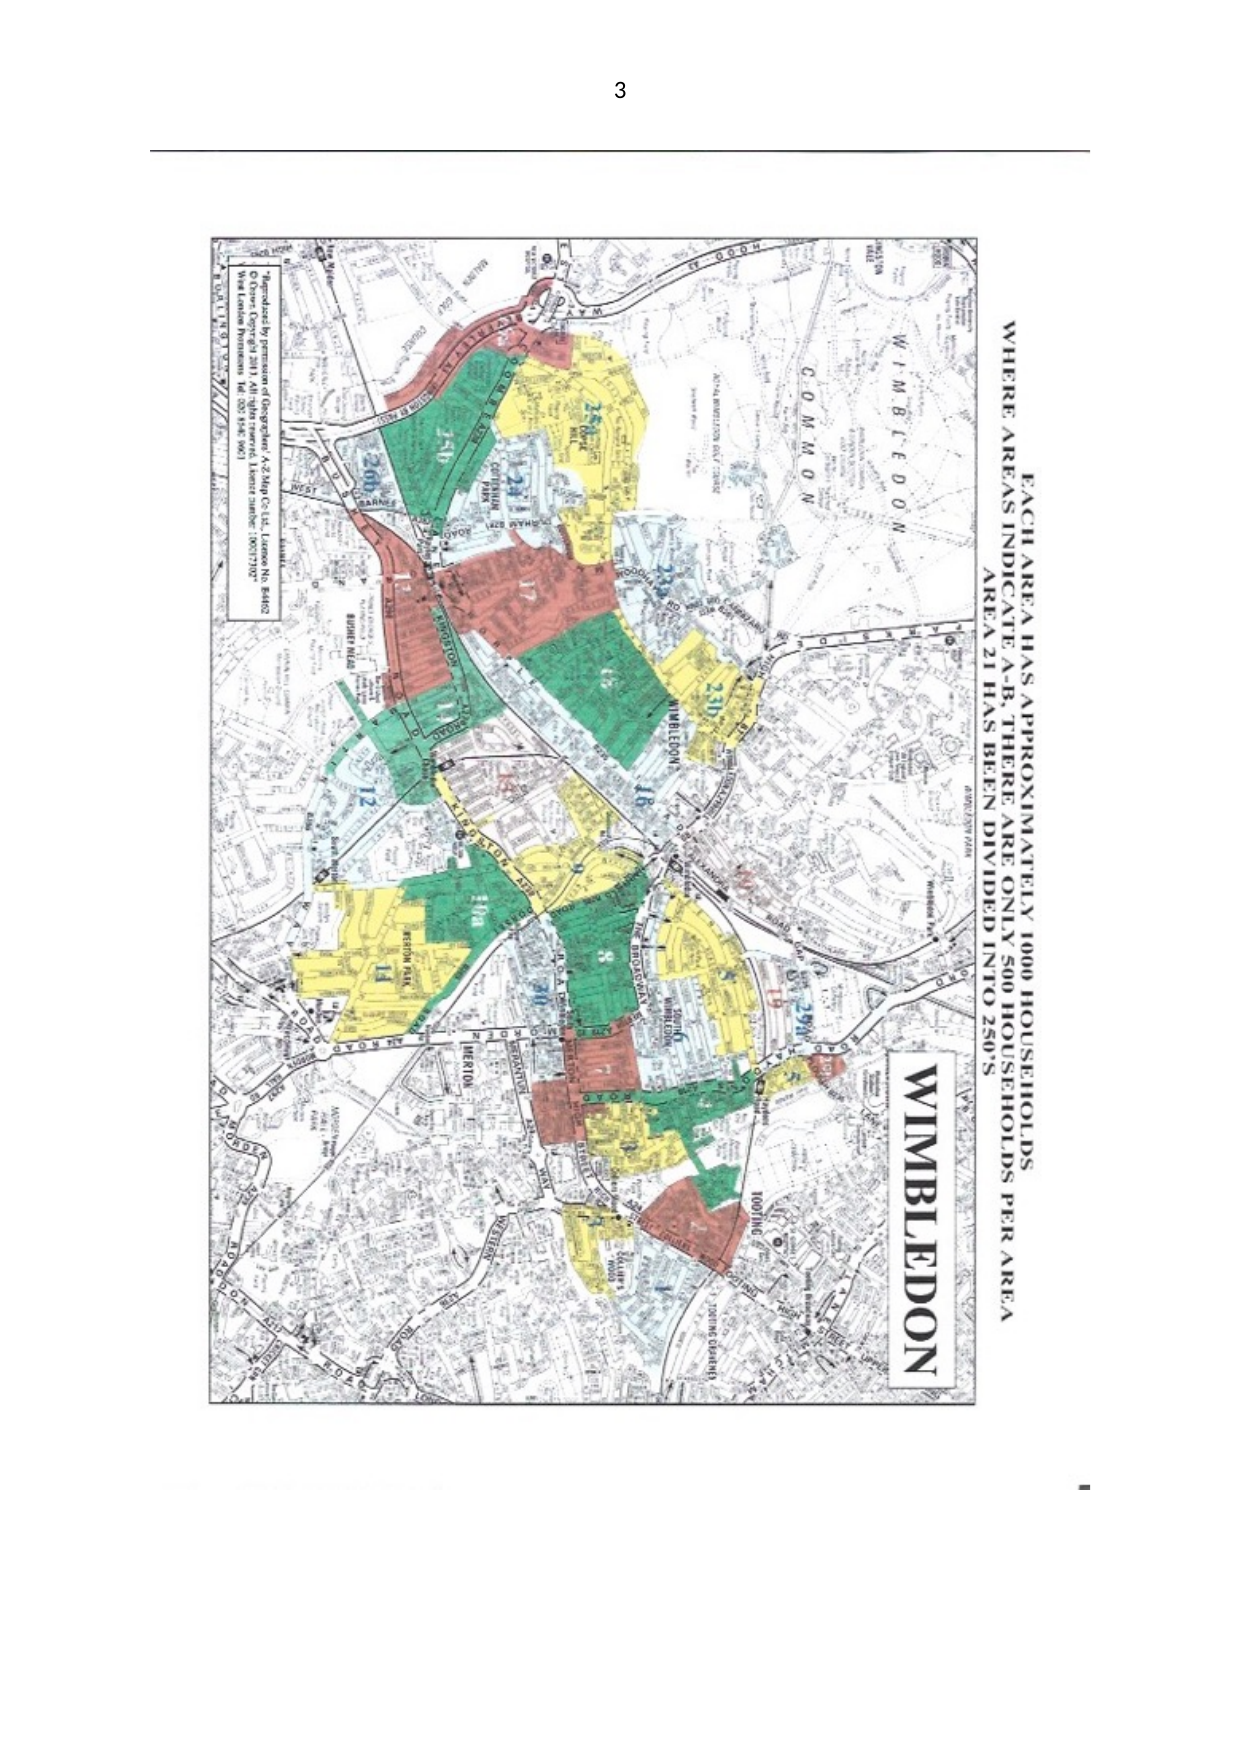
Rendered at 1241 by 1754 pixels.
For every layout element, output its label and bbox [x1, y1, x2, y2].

picture [150, 150, 1091, 1490]
